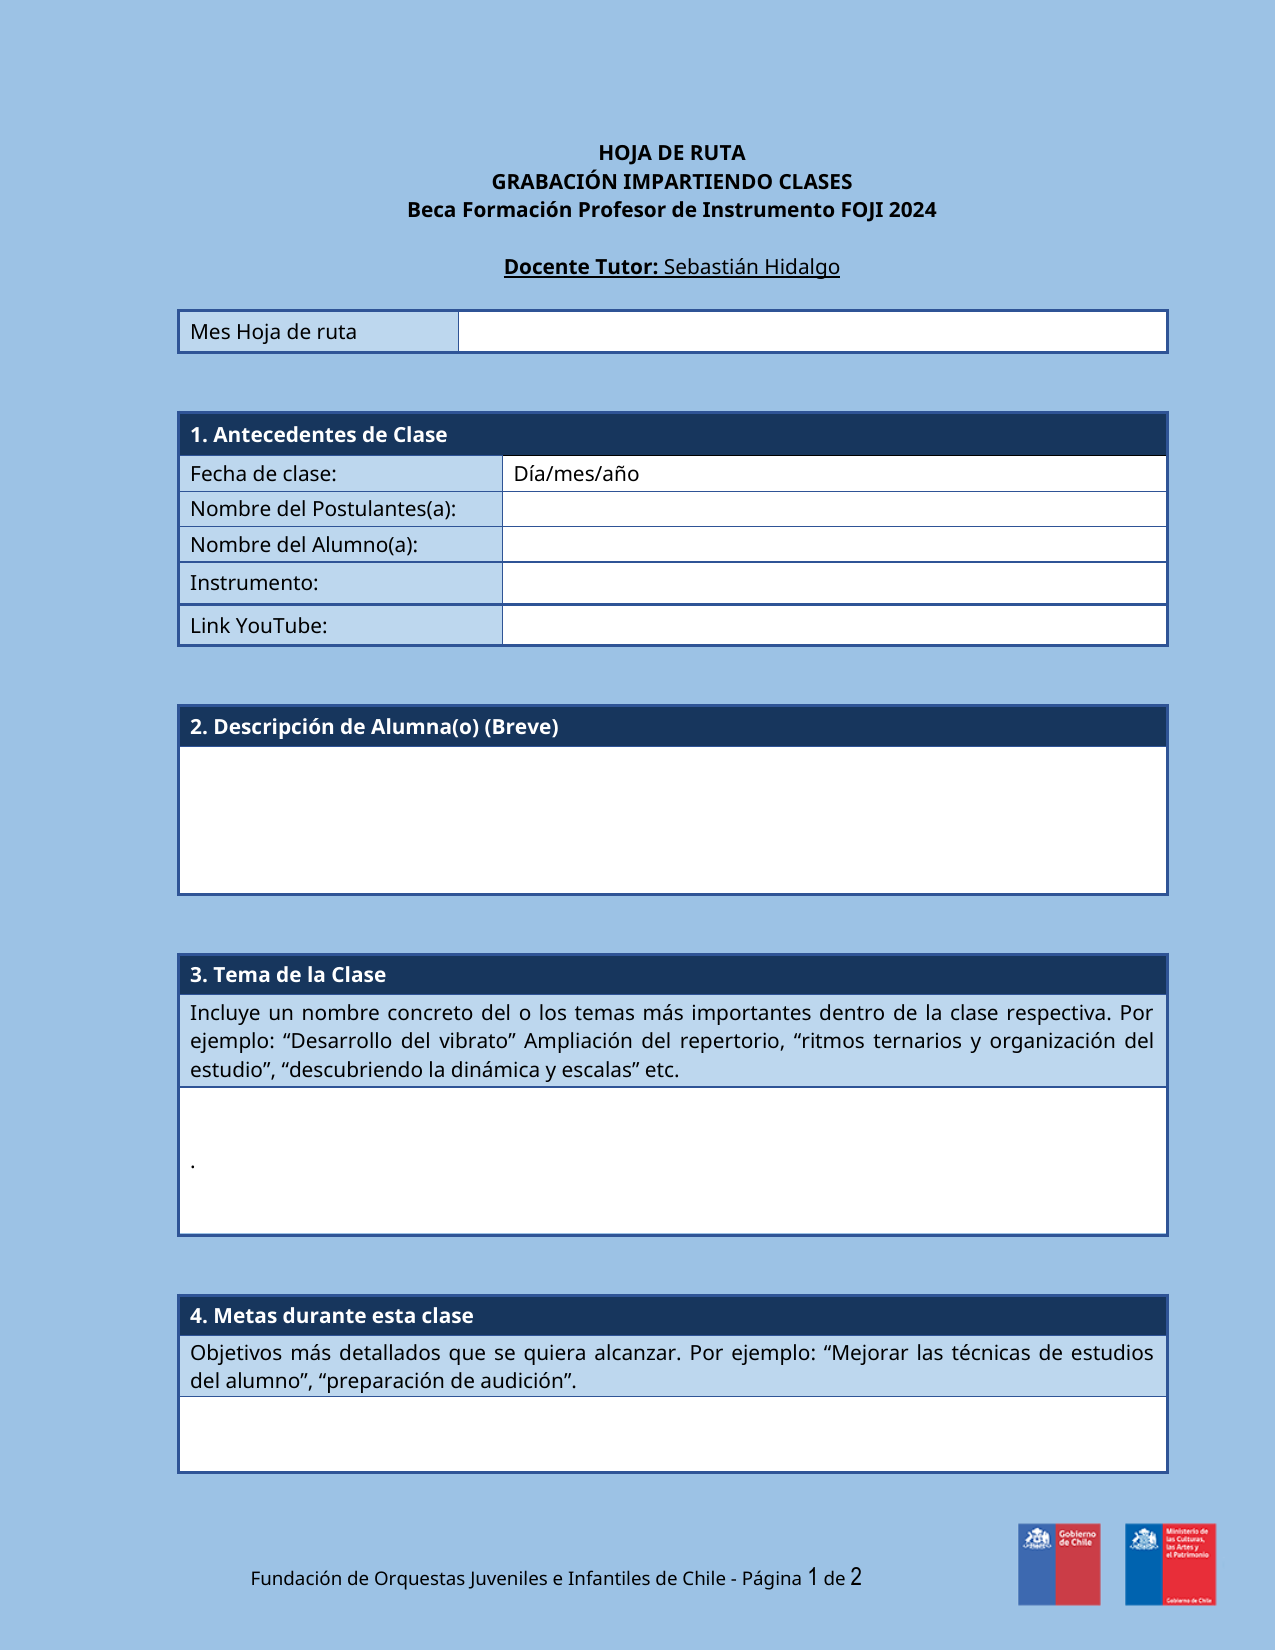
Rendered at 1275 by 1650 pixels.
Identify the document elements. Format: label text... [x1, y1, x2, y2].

table_cell [180, 1397, 1166, 1471]
table_header 4. Metas durante esta clase [180, 1297, 1166, 1335]
table_cell Día/mes/año [503, 456, 1166, 491]
table_cell . [180, 1088, 1166, 1233]
table_cell Link YouTube: [180, 606, 502, 644]
table_cell Incluye un nombre concreto del o los temas más importantes dentro de la clase respectiva. Por ejemplo: “Desarrollo del vibrato” Ampliación del repertorio, “ritmos ternarios y organización del estudio”, “descubriendo la dinámica y escalas” etc. [180, 995, 1166, 1086]
text HOJA DE RUTA [177, 138, 1167, 167]
table_cell [503, 563, 1166, 603]
table_cell Nombre del Postulantes(a): [180, 492, 502, 526]
table_cell Instrumento: [180, 563, 502, 603]
text GRABACIÓN IMPARTIENDO CLASES [177, 167, 1167, 195]
picture [1000, 1517, 1238, 1618]
table_header 3. Tema de la Clase [180, 956, 1166, 994]
table_cell [503, 527, 1166, 561]
table_cell [503, 606, 1166, 644]
table_header 2. Descripción de Alumna(o) (Breve) [180, 707, 1166, 746]
table_cell [503, 492, 1166, 526]
table_header 1. Antecedentes de Clase [180, 414, 1166, 455]
table_cell Objetivos más detallados que se quiera alcanzar. Por ejemplo: “Mejorar las técnicas de estudios del alumno”, “preparación de audición”. [180, 1336, 1166, 1396]
text Docente Tutor: Sebastián Hidalgo [177, 252, 1167, 281]
table_header Mes Hoja de ruta [180, 312, 458, 351]
table_header [459, 312, 1166, 351]
table_cell [180, 747, 1166, 893]
table_cell Nombre del Alumno(a): [180, 527, 502, 561]
text Beca Formación Profesor de Instrumento FOJI 2024 [177, 195, 1167, 224]
table_cell Fecha de clase: [180, 456, 502, 491]
